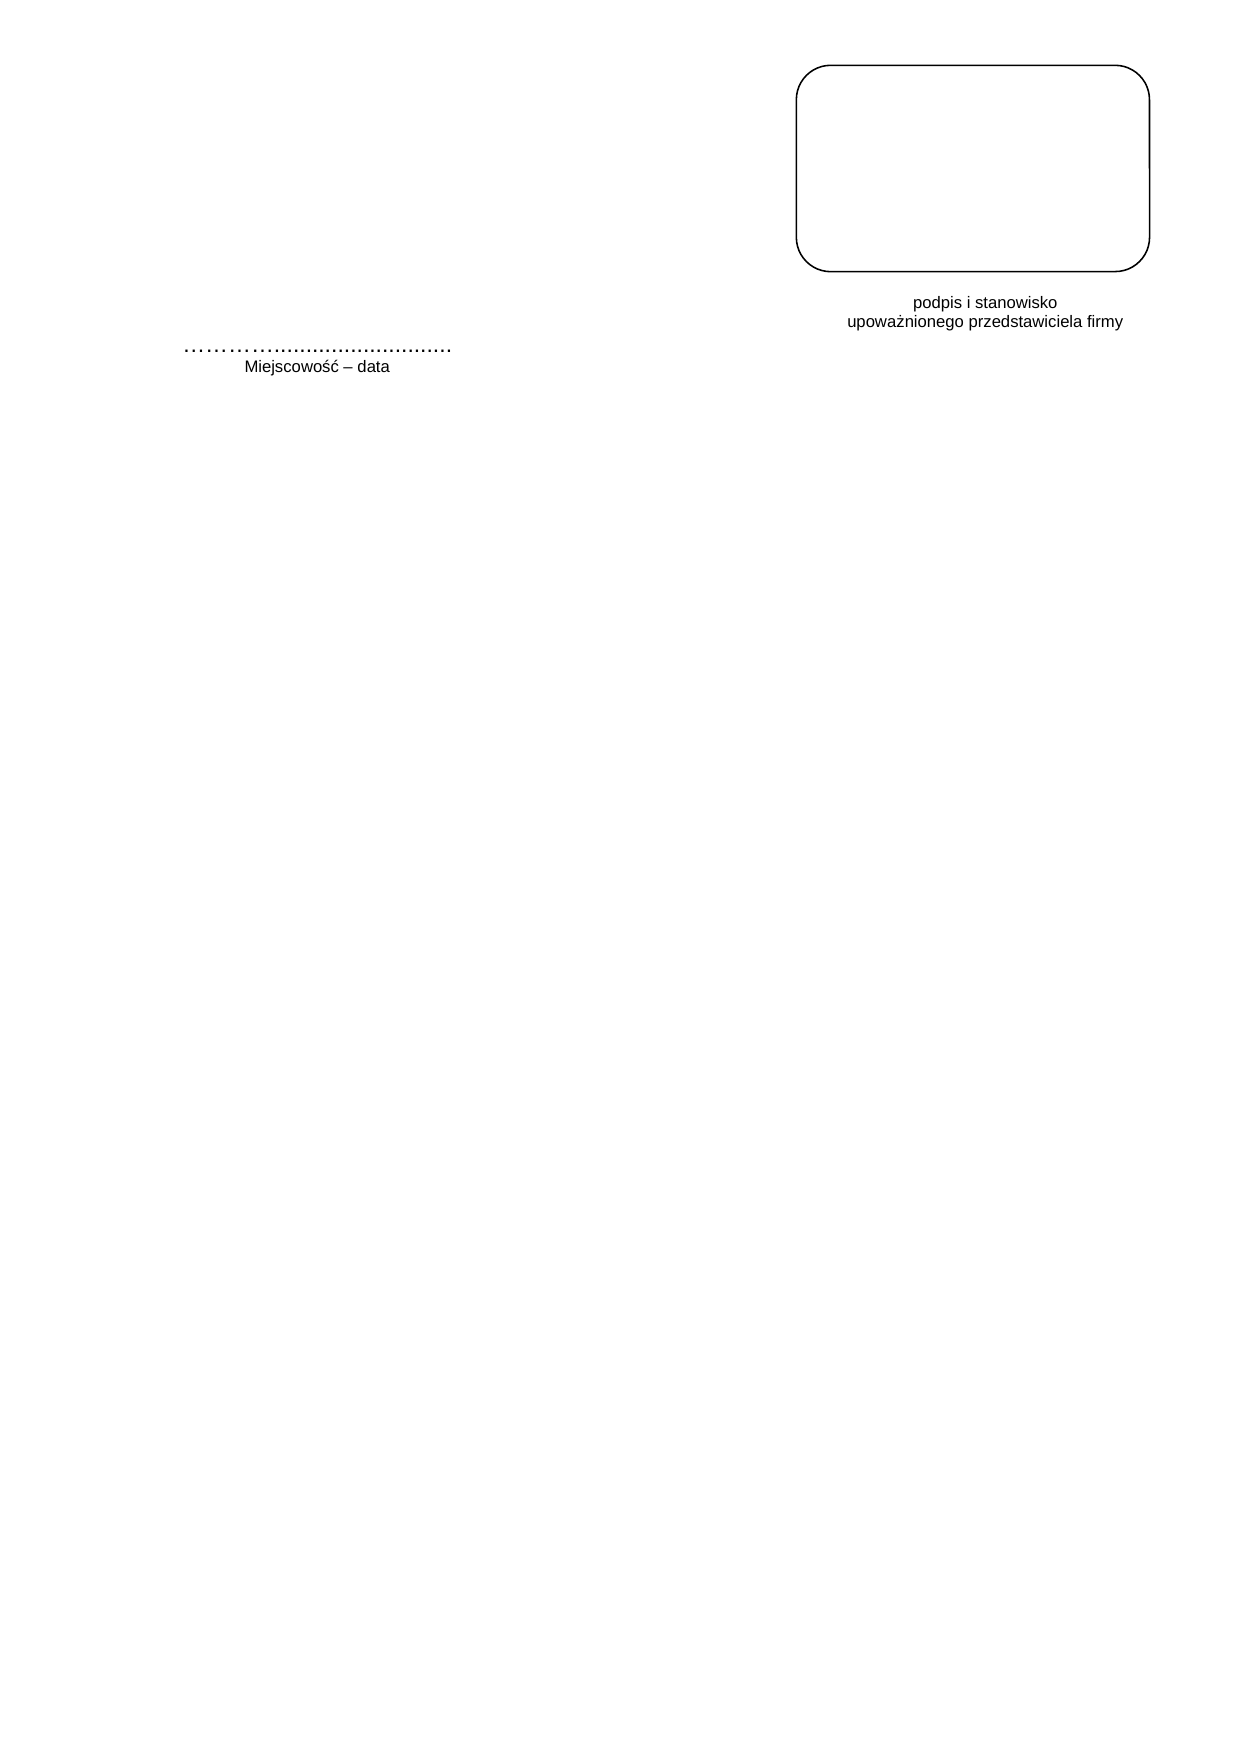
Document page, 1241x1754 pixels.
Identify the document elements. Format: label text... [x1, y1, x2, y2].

subtitle podpis i stanowisko [797, 293, 1173, 312]
text Miejscowość – data [103, 357, 531, 376]
text …………............................ [103, 331, 531, 357]
subtitle upoważnionego przedstawiciela firmy [797, 312, 1173, 331]
